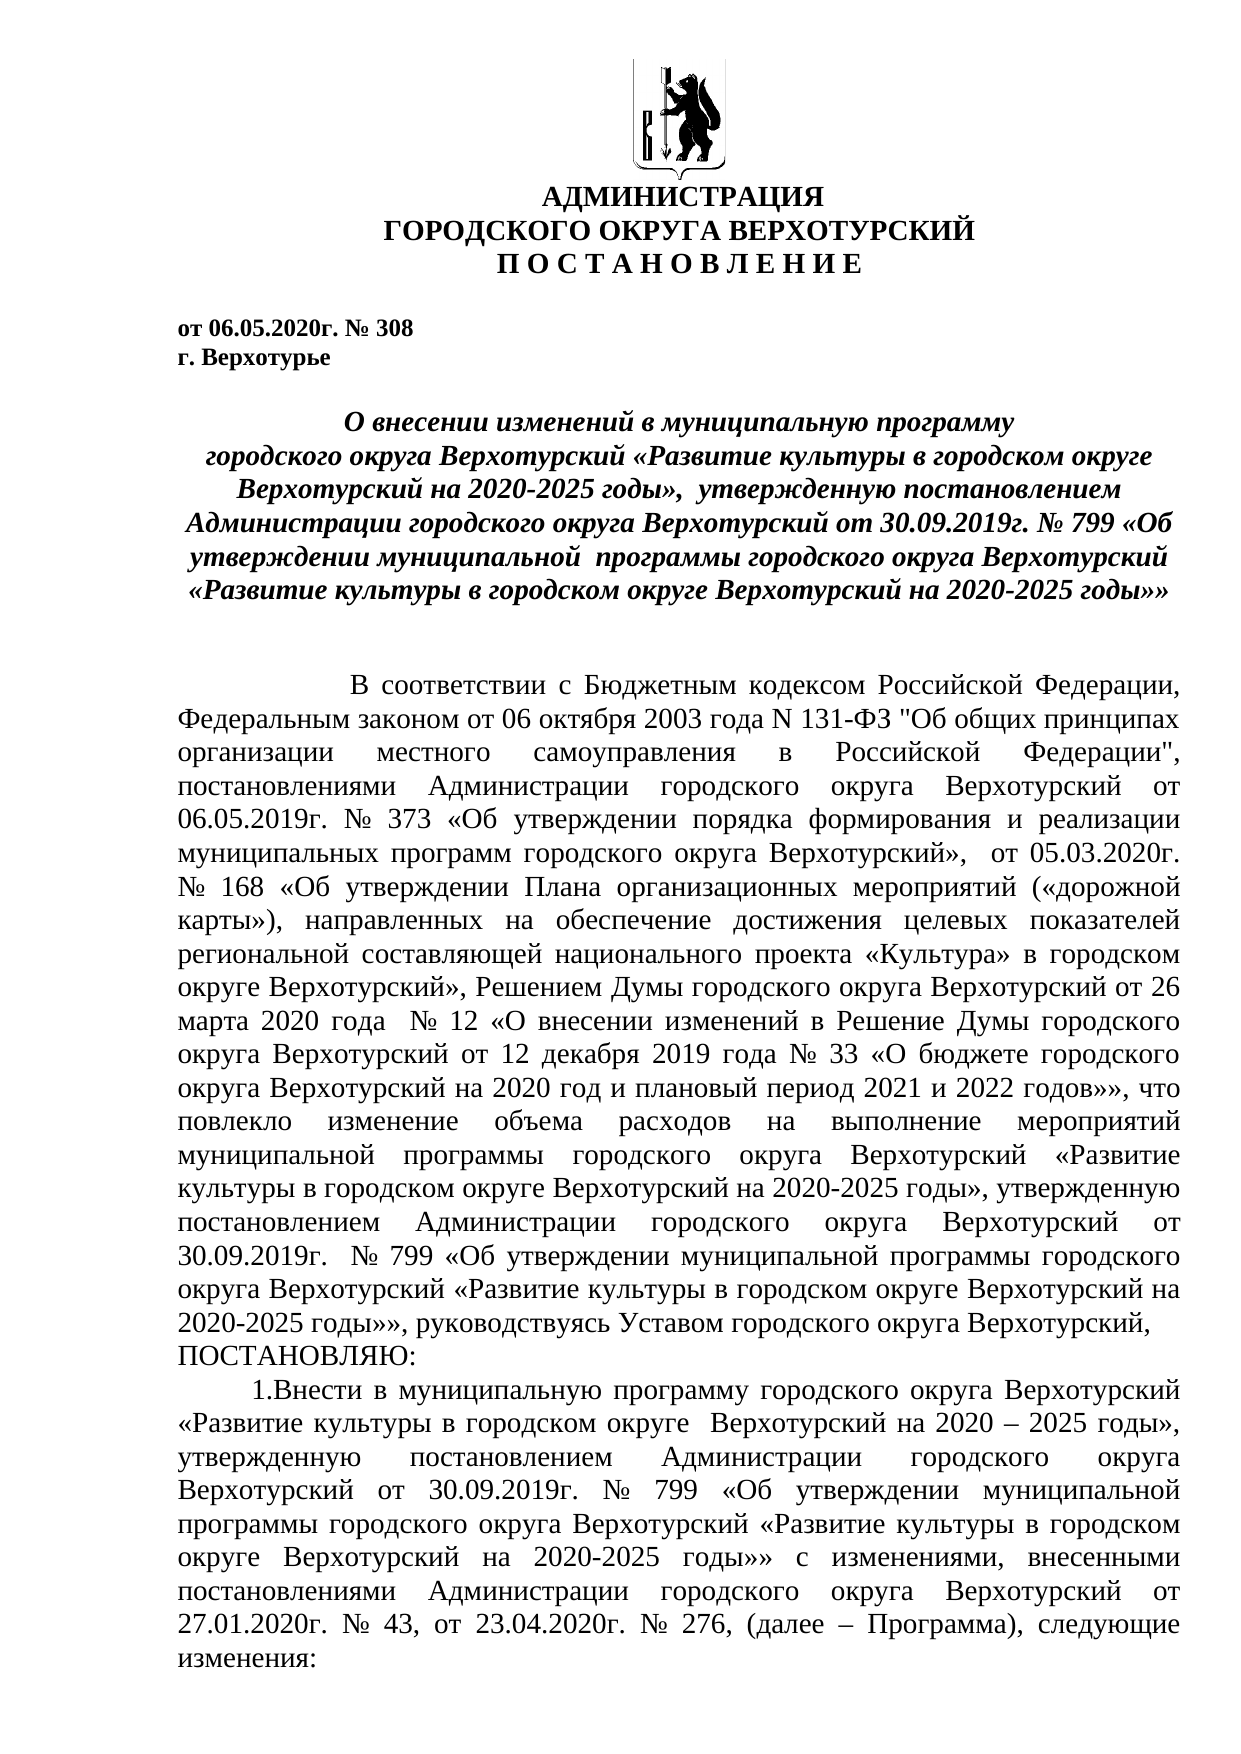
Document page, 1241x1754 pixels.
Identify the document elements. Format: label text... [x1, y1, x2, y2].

text г. Верхотурье [177, 342, 1181, 371]
subtitle П О С Т А Н О В Л Е Н И Е [177, 246, 1181, 280]
text городского округа Верхотурский «Развитие культуры в городском округе Верхотурский на 2020-2025 годы», утвержденную постановлением Администрации городского округа Верхотурский от 30.09.2019г. № 799 «Об утверждении муниципальной программы городского округа Верхотурский «Развитие культуры в городском округе Верхотурский на 2020-2025 годы»» [177, 438, 1181, 606]
text О внесении изменений в муниципальную программу [177, 404, 1181, 438]
text ГОРОДСКОГО ОКРУГА ВЕРХОТУРСКИЙ [177, 213, 1181, 246]
text 1.Внести в муниципальную программу городского округа Верхотурский «Развитие культуры в городском округе Верхотурский на 2020 – 2025 годы», утвержденную постановлением Администрации городского округа Верхотурский от 30.09.2019г. № 799 «Об утверждении муниципальной программы городского округа Верхотурский «Развитие культуры в городском округе Верхотурский на 2020-2025 годы»» с изменениями, внесенными постановлениями Администрации городского округа Верхотурский от 27.01.2020г. № 43, от 23.04.2020г. № 276, (далее – Программа), следующие изменения: [177, 1372, 1181, 1674]
text ПОСТАНОВЛЯЮ: [177, 1338, 1181, 1372]
text от 06.05.2020г. № 308 [177, 313, 1181, 342]
subtitle АДМИНИСТРАЦИЯ [177, 179, 1181, 213]
text В соответствии с Бюджетным кодексом Российской Федерации, Федеральным законом от 06 октября 2003 года N 131-ФЗ "Об общих принципах организации местного самоуправления в Российской Федерации", постановлениями Администрации городского округа Верхотурский от 06.05.2019г. № 373 «Об утверждении порядка формирования и реализации муниципальных программ городского округа Верхотурский», от 05.03.2020г. № 168 «Об утверждении Плана организационных мероприятий («дорожной карты»), направленных на обеспечение достижения целевых показателей региональной составляющей национального проекта «Культура» в городском округе Верхотурский», Решением Думы городского округа Верхотурский от 26 марта 2020 года № 12 «О внесении изменений в Решение Думы городского округа Верхотурский от 12 декабря 2019 года № 33 «О бюджете городского округа Верхотурский на 2020 год и плановый период 2021 и 2022 годов»», что повлекло изменение объема расходов на выполнение мероприятий муниципальной программы городского округа Верхотурский «Развитие культуры в городском округе Верхотурский на 2020-2025 годы», утвержденную постановлением Администрации городского округа Верхотурский от 30.09.2019г. № 799 «Об утверждении муниципальной программы городского округа Верхотурский «Развитие культуры в городском округе Верхотурский на 2020-2025 годы»», руководствуясь Уставом городского округа Верхотурский, [177, 667, 1181, 1338]
